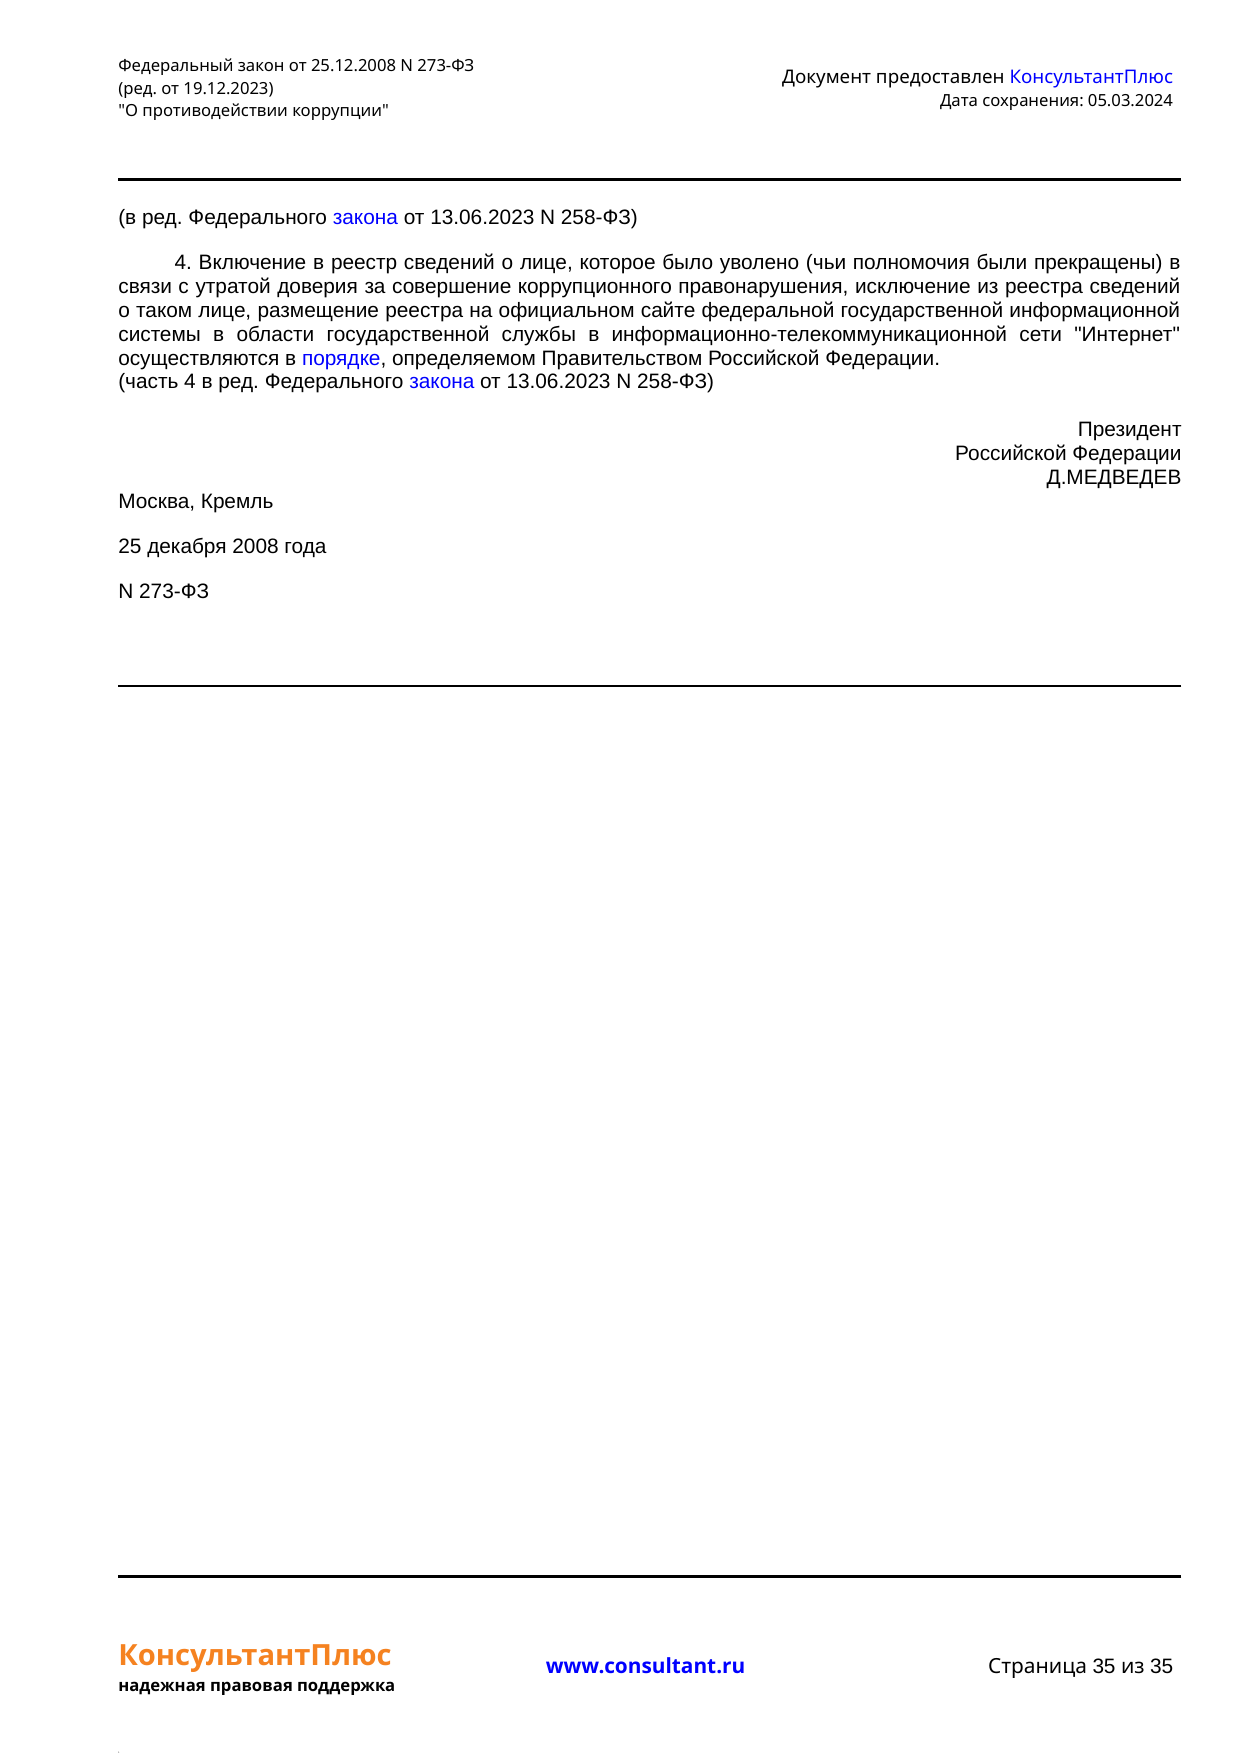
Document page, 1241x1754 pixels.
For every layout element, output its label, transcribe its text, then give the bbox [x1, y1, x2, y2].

text Президент [118, 417, 1181, 441]
text N 273-ФЗ [118, 579, 1181, 603]
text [118, 205, 1181, 229]
text Москва, Кремль [118, 489, 1181, 513]
text Д.МЕДВЕДЕВ [118, 465, 1181, 489]
text 4. Включение в реестр сведений о лице, которое было уволено (чьи полномочия были прекращены) в связи с утратой доверия за совершение коррупционного правонарушения, исключение из реестра сведений о таком лице, размещение реестра на официальном сайте федеральной государственной информационной системы в области государственной службы в информационно-телекоммуникационной сети "Интернет" осуществляются в порядке, определяемом Правительством Российской Федерации. [118, 249, 1181, 369]
text 25 декабря 2008 года [118, 534, 1181, 558]
text Российской Федерации [118, 441, 1181, 465]
text (часть 4 в ред. Федерального закона от 13.06.2023 N 258-ФЗ) [118, 369, 1181, 393]
